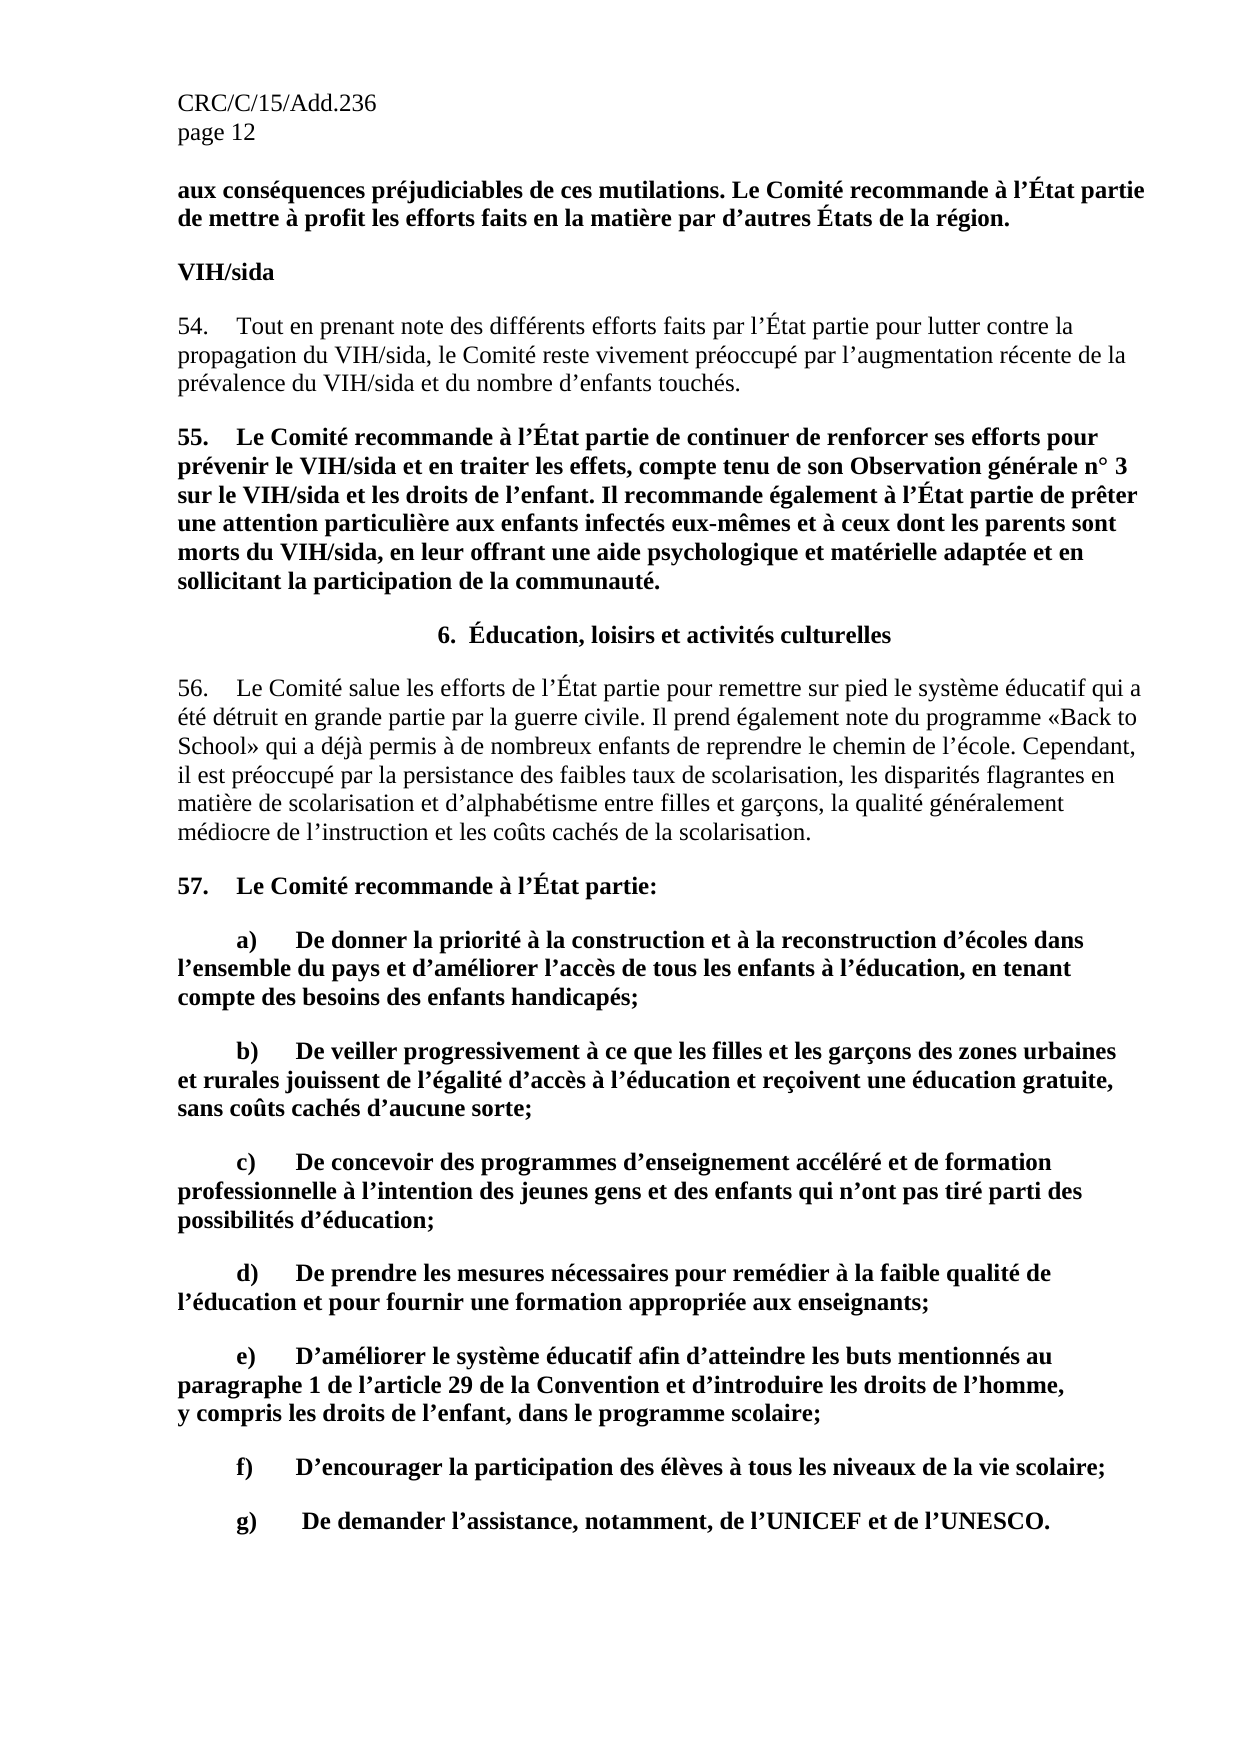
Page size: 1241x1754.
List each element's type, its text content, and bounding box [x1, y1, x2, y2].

text g) De demander l’assistance, notamment, de l’UNICEF et de l’UNESCO. [177, 1506, 1152, 1535]
text VIH/sida [177, 257, 1152, 286]
text 6. Éducation, loisirs et activités culturelles [177, 620, 1152, 648]
text c) De concevoir des programmes d’enseignement accéléré et de formation professionnelle à l’intention des jeunes gens et des enfants qui n’ont pas tiré parti des possibilités d’éducation; [177, 1147, 1152, 1233]
text 57. Le Comité recommande à l’État partie: [177, 871, 1152, 900]
text b) De veiller progressivement à ce que les filles et les garçons des zones urbaines et rurales jouissent de l’égalité d’accès à l’éducation et reçoivent une éducation gratuite, sans coûts cachés d’aucune sorte; [177, 1036, 1152, 1122]
text a) De donner la priorité à la construction et à la reconstruction d’écoles dans l’ensemble du pays et d’améliorer l’accès de tous les enfants à l’éducation, en tenant compte des besoins des enfants handicapés; [177, 925, 1152, 1011]
text d) De prendre les mesures nécessaires pour remédier à la faible qualité de l’éducation et pour fournir une formation appropriée aux enseignants; [177, 1258, 1152, 1316]
text e) D’améliorer le système éducatif afin d’atteindre les buts mentionnés au paragraphe 1 de l’article 29 de la Convention et d’introduire les droits de l’homme, y compris les droits de l’enfant, dans le programme scolaire; [177, 1341, 1152, 1427]
text 55. Le Comité recommande à l’État partie de continuer de renforcer ses efforts pour prévenir le VIH/sida et en traiter les effets, compte tenu de son Observation générale n° 3 sur le VIH/sida et les droits de l’enfant. Il recommande également à l’État partie de prêter une attention particulière aux enfants infectés eux-mêmes et à ceux dont les parents sont morts du VIH/sida, en leur offrant une aide psychologique et matérielle adaptée et en sollicitant la participation de la communauté. [177, 422, 1152, 595]
text f) D’encourager la participation des élèves à tous les niveaux de la vie scolaire; [177, 1452, 1152, 1481]
text 56. Le Comité salue les efforts de l’État partie pour remettre sur pied le système éducatif qui a été détruit en grande partie par la guerre civile. Il prend également note du programme «Back to School» qui a déjà permis à de nombreux enfants de reprendre le chemin de l’école. Cependant, il est préoccupé par la persistance des faibles taux de scolarisation, les disparités flagrantes en matière de scolarisation et d’alphabétisme entre filles et garçons, la qualité généralement médiocre de l’instruction et les coûts cachés de la scolarisation. [177, 673, 1152, 846]
text 54. Tout en prenant note des différents efforts faits par l’État partie pour lutter contre la propagation du VIH/sida, le Comité reste vivement préoccupé par l’augmentation récente de la prévalence du VIH/sida et du nombre d’enfants touchés. [177, 311, 1152, 397]
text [177, 175, 1152, 232]
